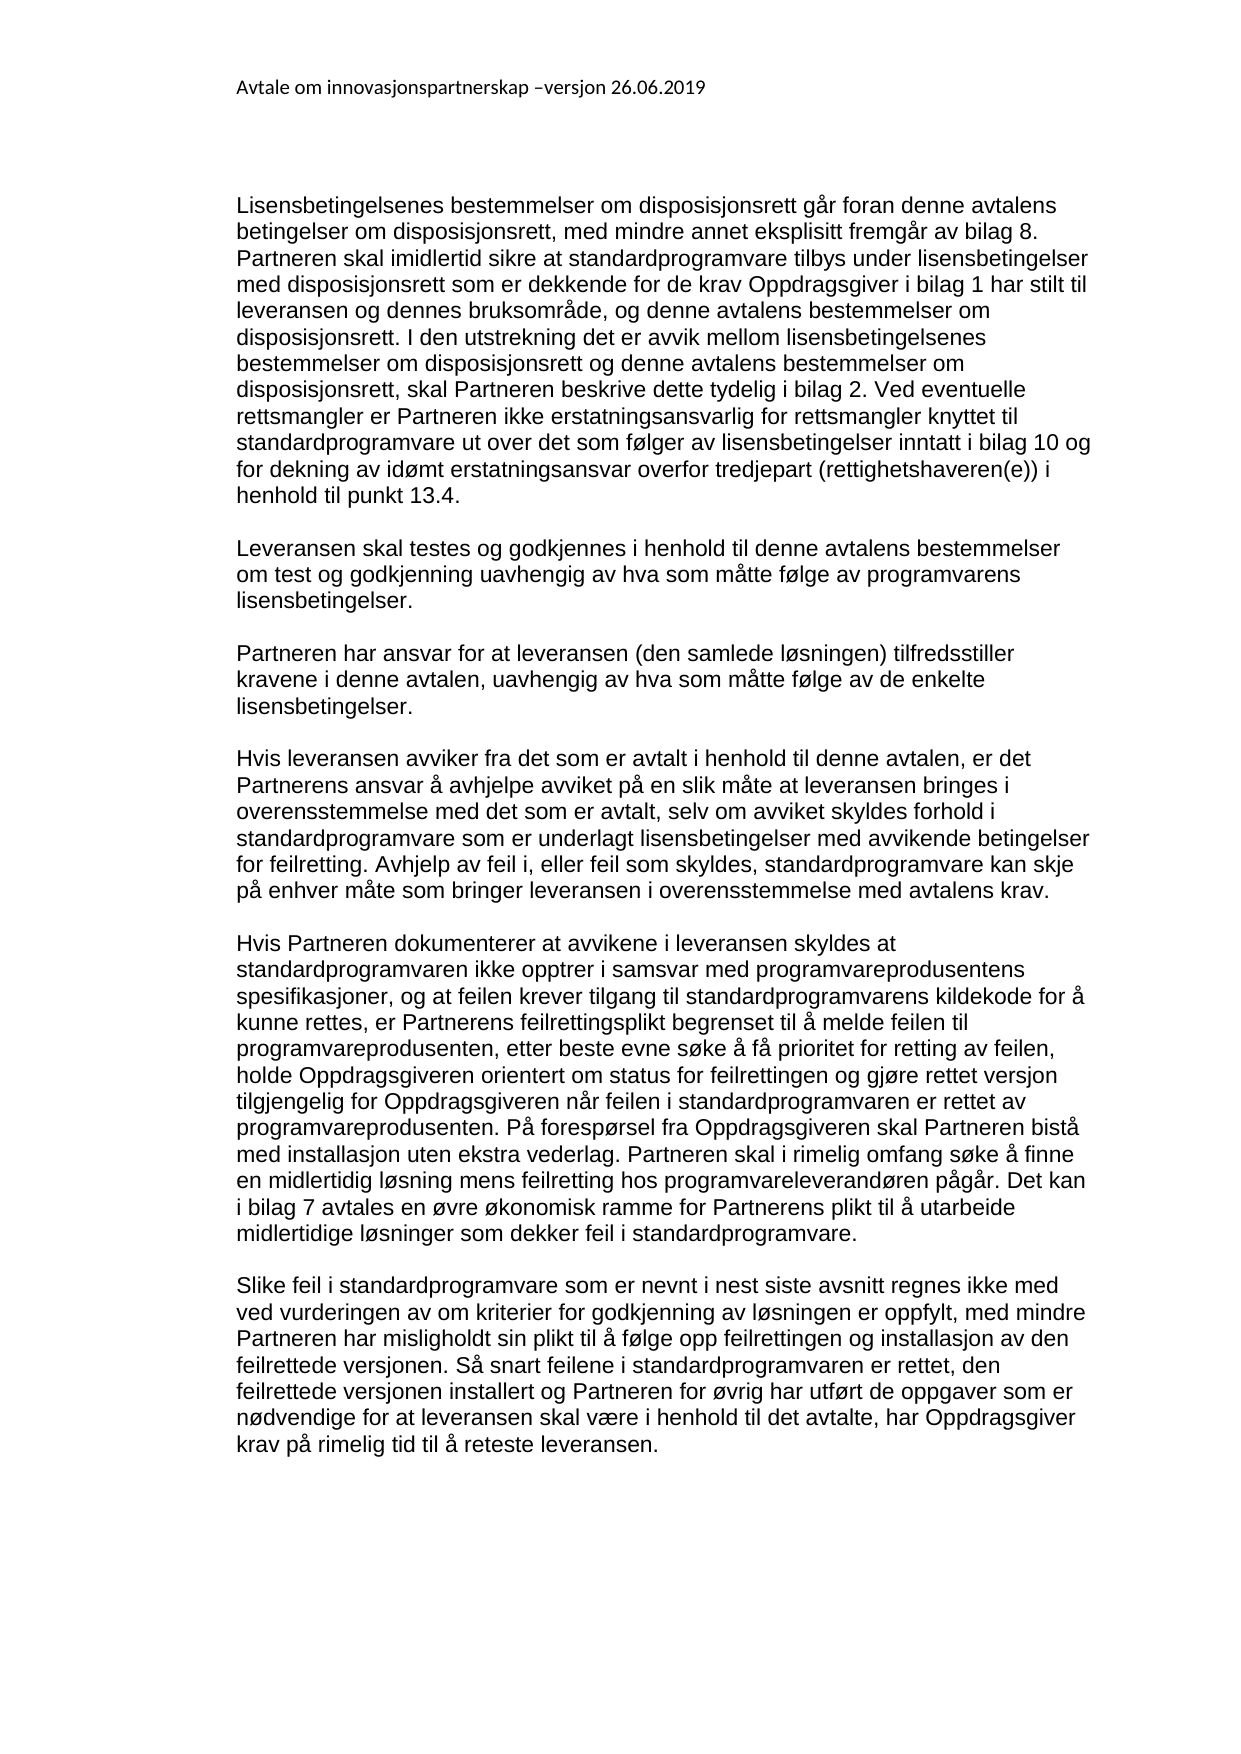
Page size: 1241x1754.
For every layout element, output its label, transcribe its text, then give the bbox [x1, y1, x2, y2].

text Partneren har ansvar for at leveransen (den samlede løsningen) tilfredsstiller kravene i denne avtalen, uavhengig av hva som måtte følge av de enkelte lisensbetingelser. [236, 640, 1092, 719]
text Hvis leveransen avviker fra det som er avtalt i henhold til denne avtalen, er det Partnerens ansvar å avhjelpe avviket på en slik måte at leveransen bringes i overensstemmelse med det som er avtalt, selv om avviket skyldes forhold i standardprogramvare som er underlagt lisensbetingelser med avvikende betingelser for feilretting. Avhjelp av feil i, eller feil som skyldes, standardprogramvare kan skje på enhver måte som bringer leveransen i overensstemmelse med avtalens krav. [236, 745, 1092, 903]
text Slike feil i standardprogramvare som er nevnt i nest siste avsnitt regnes ikke med ved vurderingen av om kriterier for godkjenning av løsningen er oppfylt, med mindre Partneren har misligholdt sin plikt til å følge opp feilrettingen og installasjon av den feilrettede versjonen. Så snart feilene i standardprogramvaren er rettet, den feilrettede versjonen installert og Partneren for øvrig har utført de oppgaver som er nødvendige for at leveransen skal være i henhold til det avtalte, har Oppdragsgiver krav på rimelig tid til å reteste leveransen. [236, 1272, 1092, 1457]
text Leveransen skal testes og godkjennes i henhold til denne avtalens bestemmelser om test og godkjenning uavhengig av hva som måtte følge av programvarens lisensbetingelser. [236, 534, 1092, 614]
text Hvis Partneren dokumenterer at avvikene i leveransen skyldes at standardprogramvaren ikke opptrer i samsvar med programvareprodusentens spesifikasjoner, og at feilen krever tilgang til standardprogramvarens kildekode for å kunne rettes, er Partnerens feilrettingsplikt begrenset til å melde feilen til programvareprodusenten, etter beste evne søke å få prioritet for retting av feilen, holde Oppdragsgiveren orientert om status for feilrettingen og gjøre rettet versjon tilgjengelig for Oppdragsgiveren når feilen i standardprogramvaren er rettet av programvareprodusenten. På forespørsel fra Oppdragsgiveren skal Partneren bistå med installasjon uten ekstra vederlag. Partneren skal i rimelig omfang søke å finne en midlertidig løsning mens feilretting hos programvareleverandøren pågår. Det kan i bilag 7 avtales en øvre økonomisk ramme for Partnerens plikt til å utarbeide midlertidige løsninger som dekker feil i standardprogramvare. [236, 930, 1092, 1246]
text Lisensbetingelsenes bestemmelser om disposisjonsrett går foran denne avtalens betingelser om disposisjonsrett, med mindre annet eksplisitt fremgår av bilag 8. Partneren skal imidlertid sikre at standardprogramvare tilbys under lisensbetingelser med disposisjonsrett som er dekkende for de krav Oppdragsgiver i bilag 1 har stilt til leveransen og dennes bruksområde, og denne avtalens bestemmelser om disposisjonsrett. I den utstrekning det er avvik mellom lisensbetingelsenes bestemmelser om disposisjonsrett og denne avtalens bestemmelser om disposisjonsrett, skal Partneren beskrive dette tydelig i bilag 2. Ved eventuelle rettsmangler er Partneren ikke erstatningsansvarlig for rettsmangler knyttet til standardprogramvare ut over det som følger av lisensbetingelser inntatt i bilag 10 og for dekning av idømt erstatningsansvar overfor tredjepart (rettighetshaveren(e)) i henhold til punkt 13.4. [236, 192, 1092, 508]
